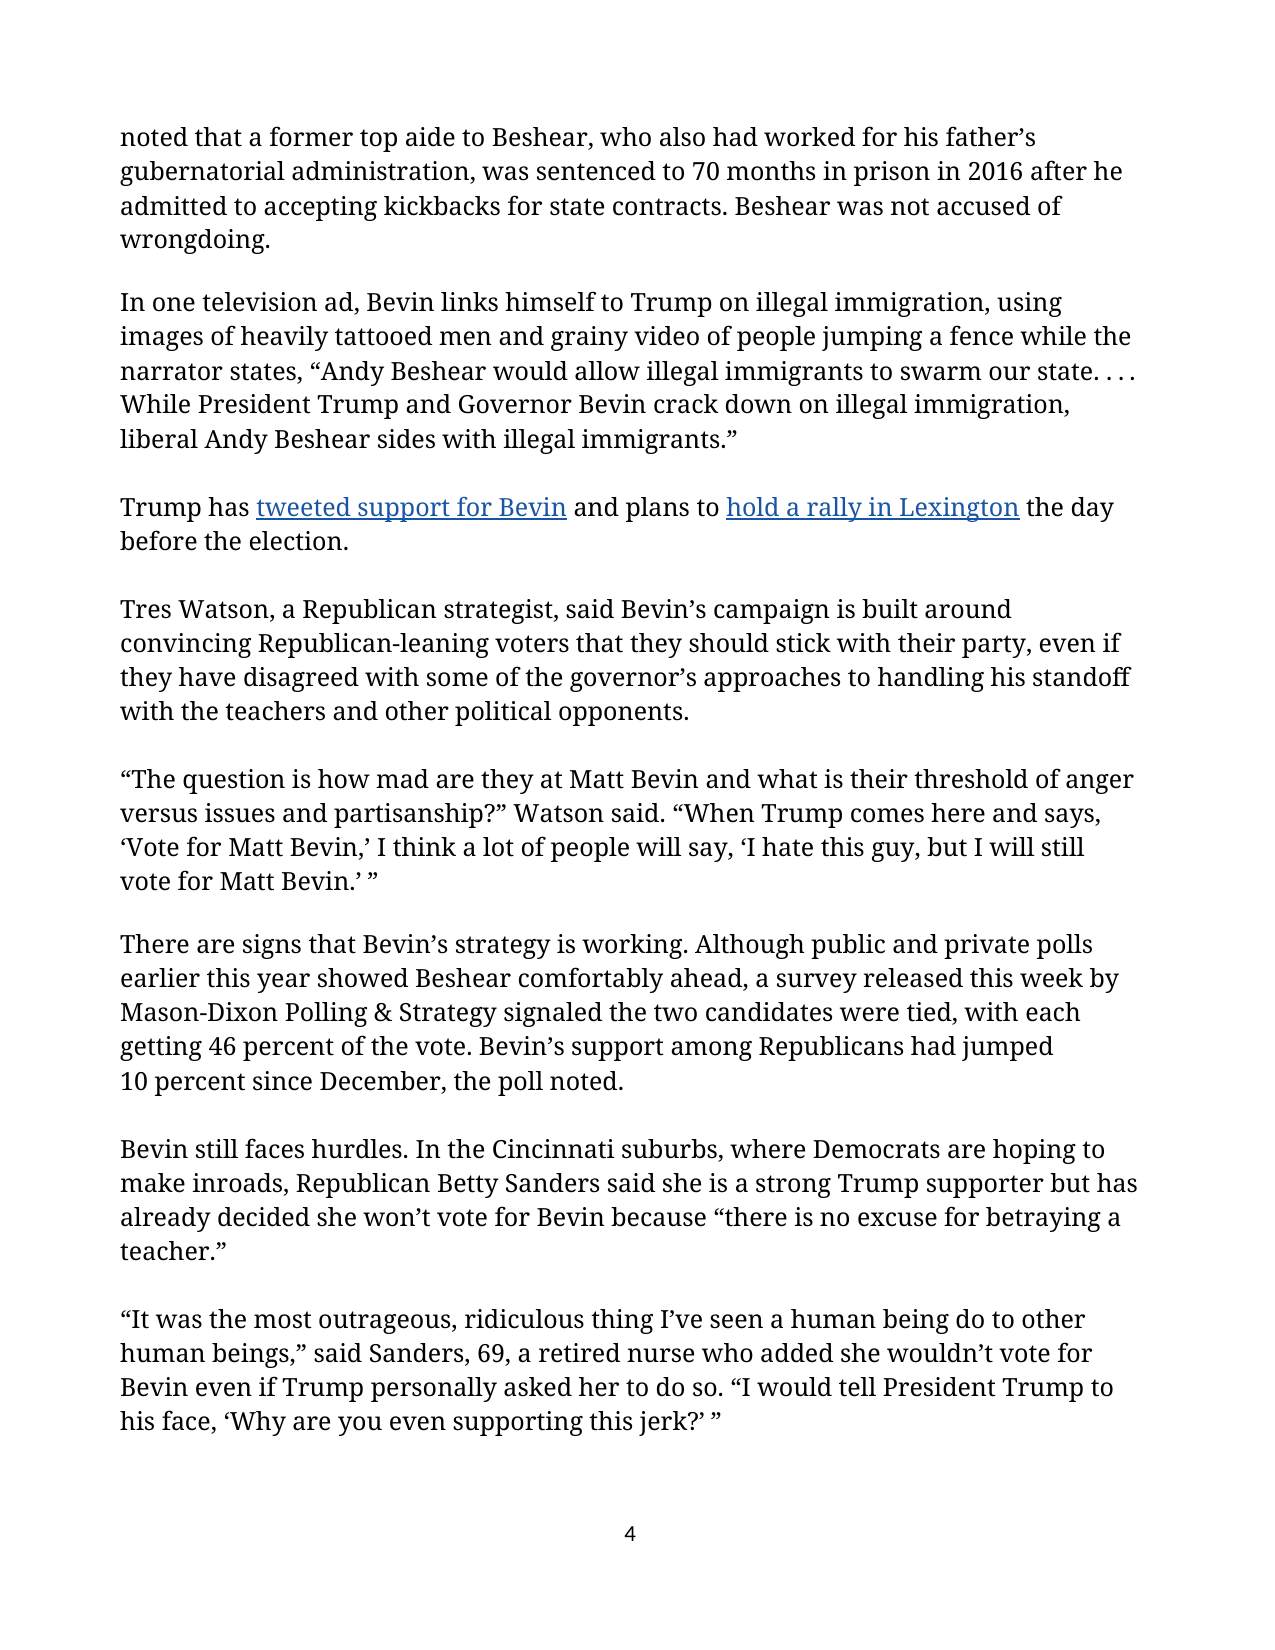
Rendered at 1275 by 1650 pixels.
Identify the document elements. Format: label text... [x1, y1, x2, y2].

text “The question is how mad are they at Matt Bevin and what is their threshold of anger versus issues and partisanship?” Watson said. “When Trump comes here and says, ‘Vote for Matt Bevin,’ I think a lot of people will say, ‘I hate this guy, but I will still vote for Matt Bevin.’ ” [120, 762, 1140, 898]
text “It was the most outrageous, ridiculous thing I’ve seen a human being do to other human beings,” said Sanders, 69, a retired nurse who added she wouldn’t vote for Bevin even if Trump personally asked her to do so. “I would tell President Trump to his face, ‘Why are you even supporting this jerk?’ ” [120, 1302, 1140, 1438]
text There are signs that Bevin’s strategy is working. Although public and private polls earlier this year showed Beshear comfortably ahead, a survey released this week by Mason-Dixon Polling & Strategy signaled the two candidates were tied, with each getting 46 percent of the vote. Bevin’s support among Republicans had jumped 10 percent since December, the poll noted. [120, 927, 1140, 1097]
text In one television ad, Bevin links himself to Trump on illegal immigration, using images of heavily tattooed men and grainy video of people jumping a fence while the narrator states, “Andy Beshear would allow illegal immigrants to swarm our state. . . . While President Trump and Governor Bevin crack down on illegal immigration, liberal Andy Beshear sides with illegal immigrants.” [120, 285, 1140, 455]
text Tres Watson, a Republican strategist, said Bevin’s campaign is built around convincing Republican-leaning voters that they should stick with their party, even if they have disagreed with some of the governor’s approaches to handling his standoff with the teachers and other political opponents. [120, 592, 1140, 728]
text Bevin still faces hurdles. In the Cincinnati suburbs, where Democrats are hoping to make inroads, Republican Betty Sanders said she is a strong Trump supporter but has already decided she won’t vote for Bevin because “there is no excuse for betraying a teacher.” [120, 1131, 1140, 1267]
text Trump has tweeted support for Bevin and plans to hold a rally in Lexington the day before the election. [120, 489, 1140, 557]
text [120, 120, 1140, 256]
